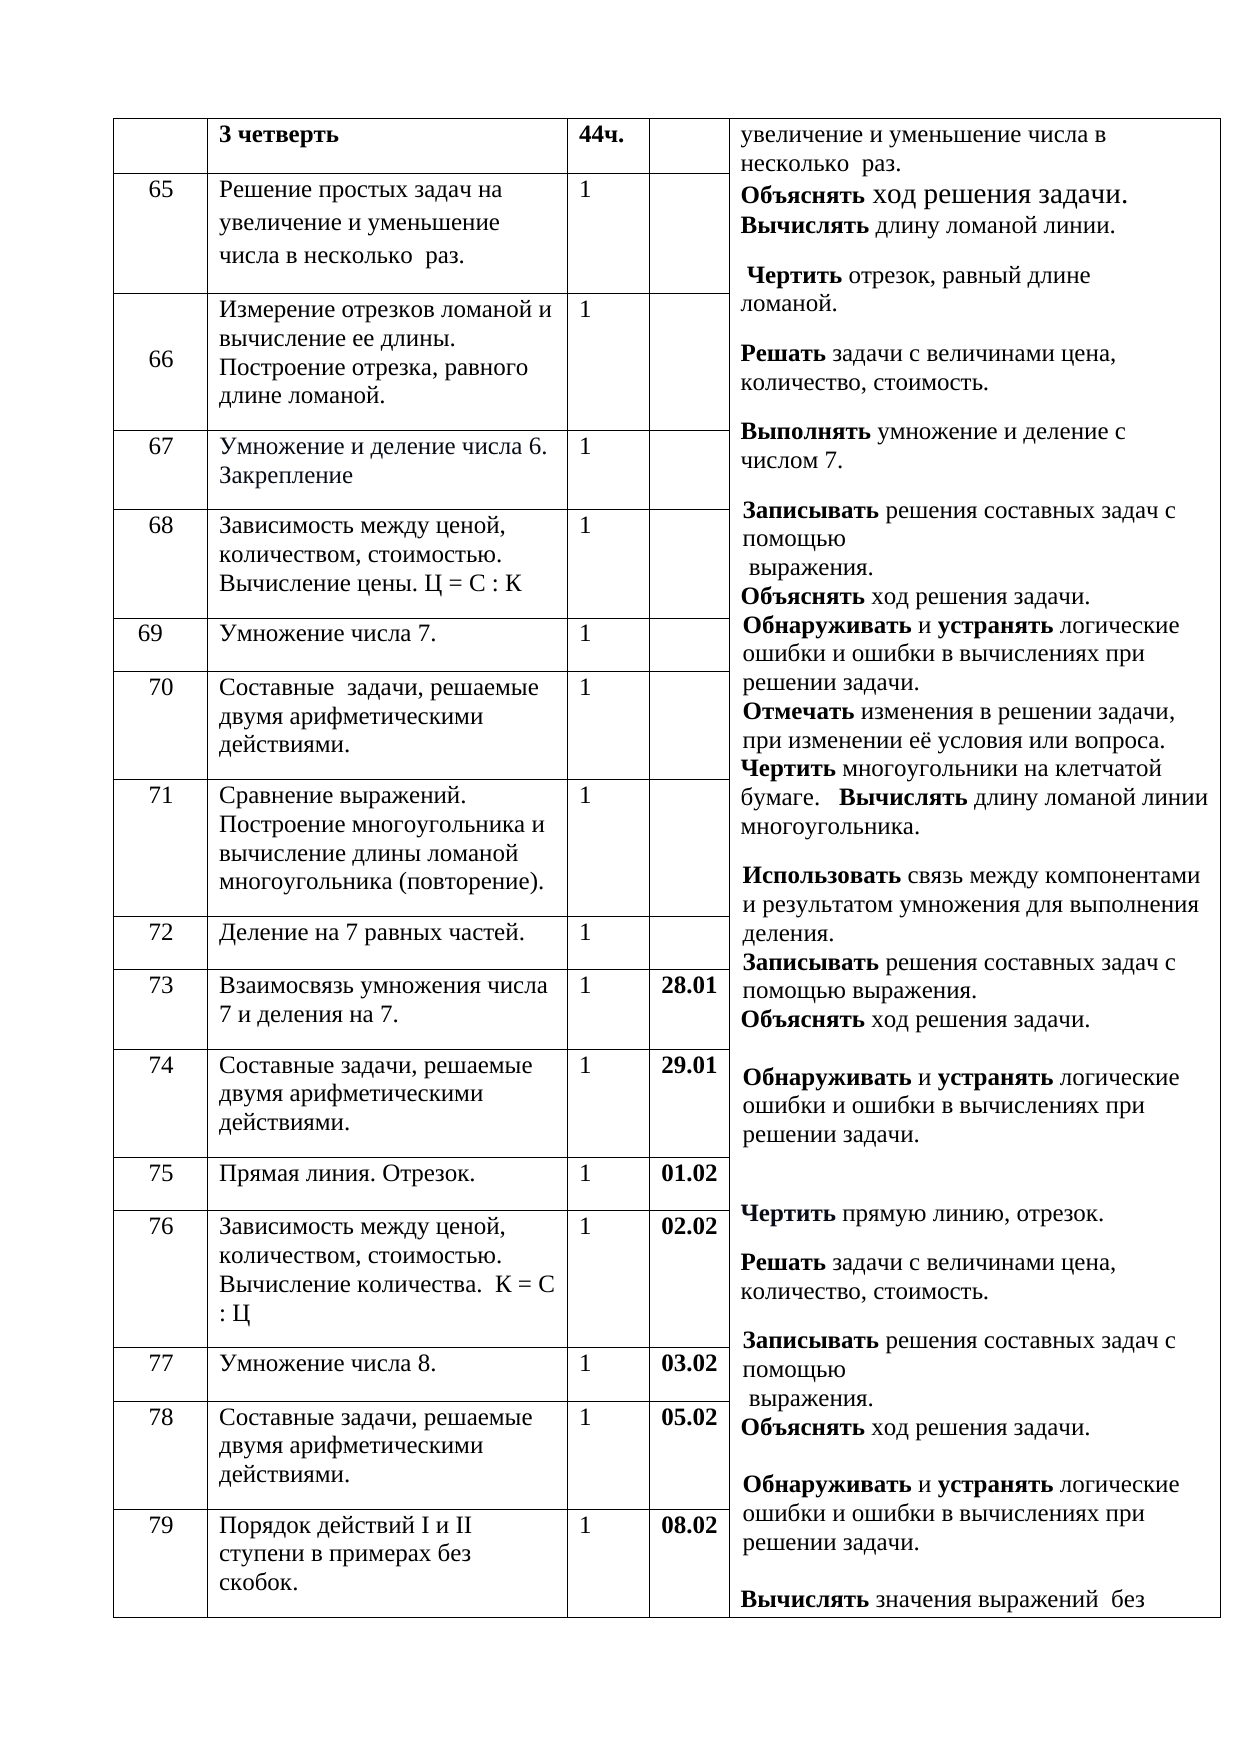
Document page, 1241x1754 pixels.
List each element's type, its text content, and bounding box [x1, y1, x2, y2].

table_cell 77 [114, 1348, 207, 1401]
table_cell 1 [568, 1050, 649, 1157]
table_cell Взаимосвязь умножения числа 7 и деления на 7. [208, 970, 567, 1049]
table_cell 79 [114, 1510, 207, 1617]
table_cell 1 [568, 1510, 649, 1617]
table_cell 71 [114, 780, 207, 916]
table_cell Умножение числа 7. [208, 619, 567, 671]
table_cell 44ч. [568, 119, 649, 173]
table_cell 65 [114, 174, 207, 293]
table_cell 1 [568, 780, 649, 916]
table_cell 3 четверть [208, 119, 567, 173]
table_cell 1 [568, 510, 649, 617]
table_cell 1 [568, 917, 649, 969]
table_cell 67 [114, 431, 207, 509]
table_cell Умножение и деление числа 6. Закрепление [208, 431, 567, 509]
table_cell 1 [568, 1348, 649, 1401]
table_cell 08.02 [650, 1510, 729, 1617]
table_cell Порядок действий I и II ступени в примерах без скобок. [208, 1510, 567, 1617]
table_cell 28.01 [650, 970, 729, 1049]
table_cell Составные задачи, решаемые двумя арифметическими действиями. [208, 672, 567, 779]
table_cell 69 [114, 619, 207, 671]
table_cell [650, 510, 729, 617]
table_cell 68 [114, 510, 207, 617]
table_cell 1 [568, 970, 649, 1049]
table_cell 1 [568, 174, 649, 293]
table_cell 1 [568, 431, 649, 509]
table_cell 1 [568, 1158, 649, 1210]
table_cell [650, 672, 729, 779]
table_cell 01.02 [650, 1158, 729, 1210]
table_cell Зависимость между ценой, количеством, стоимостью. Вычисление цены. Ц = С : К [208, 510, 567, 617]
table_cell [650, 174, 729, 293]
table_cell Составные задачи, решаемые двумя арифметическими действиями. [208, 1050, 567, 1157]
table_cell 70 [114, 672, 207, 779]
table_cell Зависимость между ценой, количеством, стоимостью. Вычисление количества. К = С : Ц [208, 1211, 567, 1347]
table_cell Умножение числа 8. [208, 1348, 567, 1401]
table_cell [114, 119, 207, 173]
table_cell 73 [114, 970, 207, 1049]
table_cell [650, 119, 729, 173]
table_cell 03.02 [650, 1348, 729, 1401]
table_cell [650, 431, 729, 509]
table_cell 72 [114, 917, 207, 969]
table_cell [650, 917, 729, 969]
table_cell Решение простых задач на увеличение и уменьшение числа в несколько раз. [208, 174, 567, 293]
table_cell Сравнение выражений. Построение многоугольника и вычисление длины ломаной многоугольника (повторение). [208, 780, 567, 916]
table_cell Измерение отрезков ломаной и вычисление ее длины. Построение отрезка, равного длине ломаной. [208, 294, 567, 430]
table_cell 1 [568, 1402, 649, 1509]
table_cell 75 [114, 1158, 207, 1210]
table_cell 1 [568, 672, 649, 779]
table_cell [650, 780, 729, 916]
table_cell Составные задачи, решаемые двумя арифметическими действиями. [208, 1402, 567, 1509]
table_cell 1 [568, 1211, 649, 1347]
table_cell 66 [114, 294, 207, 430]
table_cell 76 [114, 1211, 207, 1347]
table_cell 02.02 [650, 1211, 729, 1347]
table_cell [650, 294, 729, 430]
table_cell 29.01 [650, 1050, 729, 1157]
table_cell [650, 619, 729, 671]
table_cell 74 [114, 1050, 207, 1157]
table_cell 05.02 [650, 1402, 729, 1509]
table_cell Прямая линия. Отрезок. [208, 1158, 567, 1210]
table_cell 1 [568, 294, 649, 430]
table_cell 1 [568, 619, 649, 671]
table_cell 78 [114, 1402, 207, 1509]
table_cell Деление на 7 равных частей. [208, 917, 567, 969]
